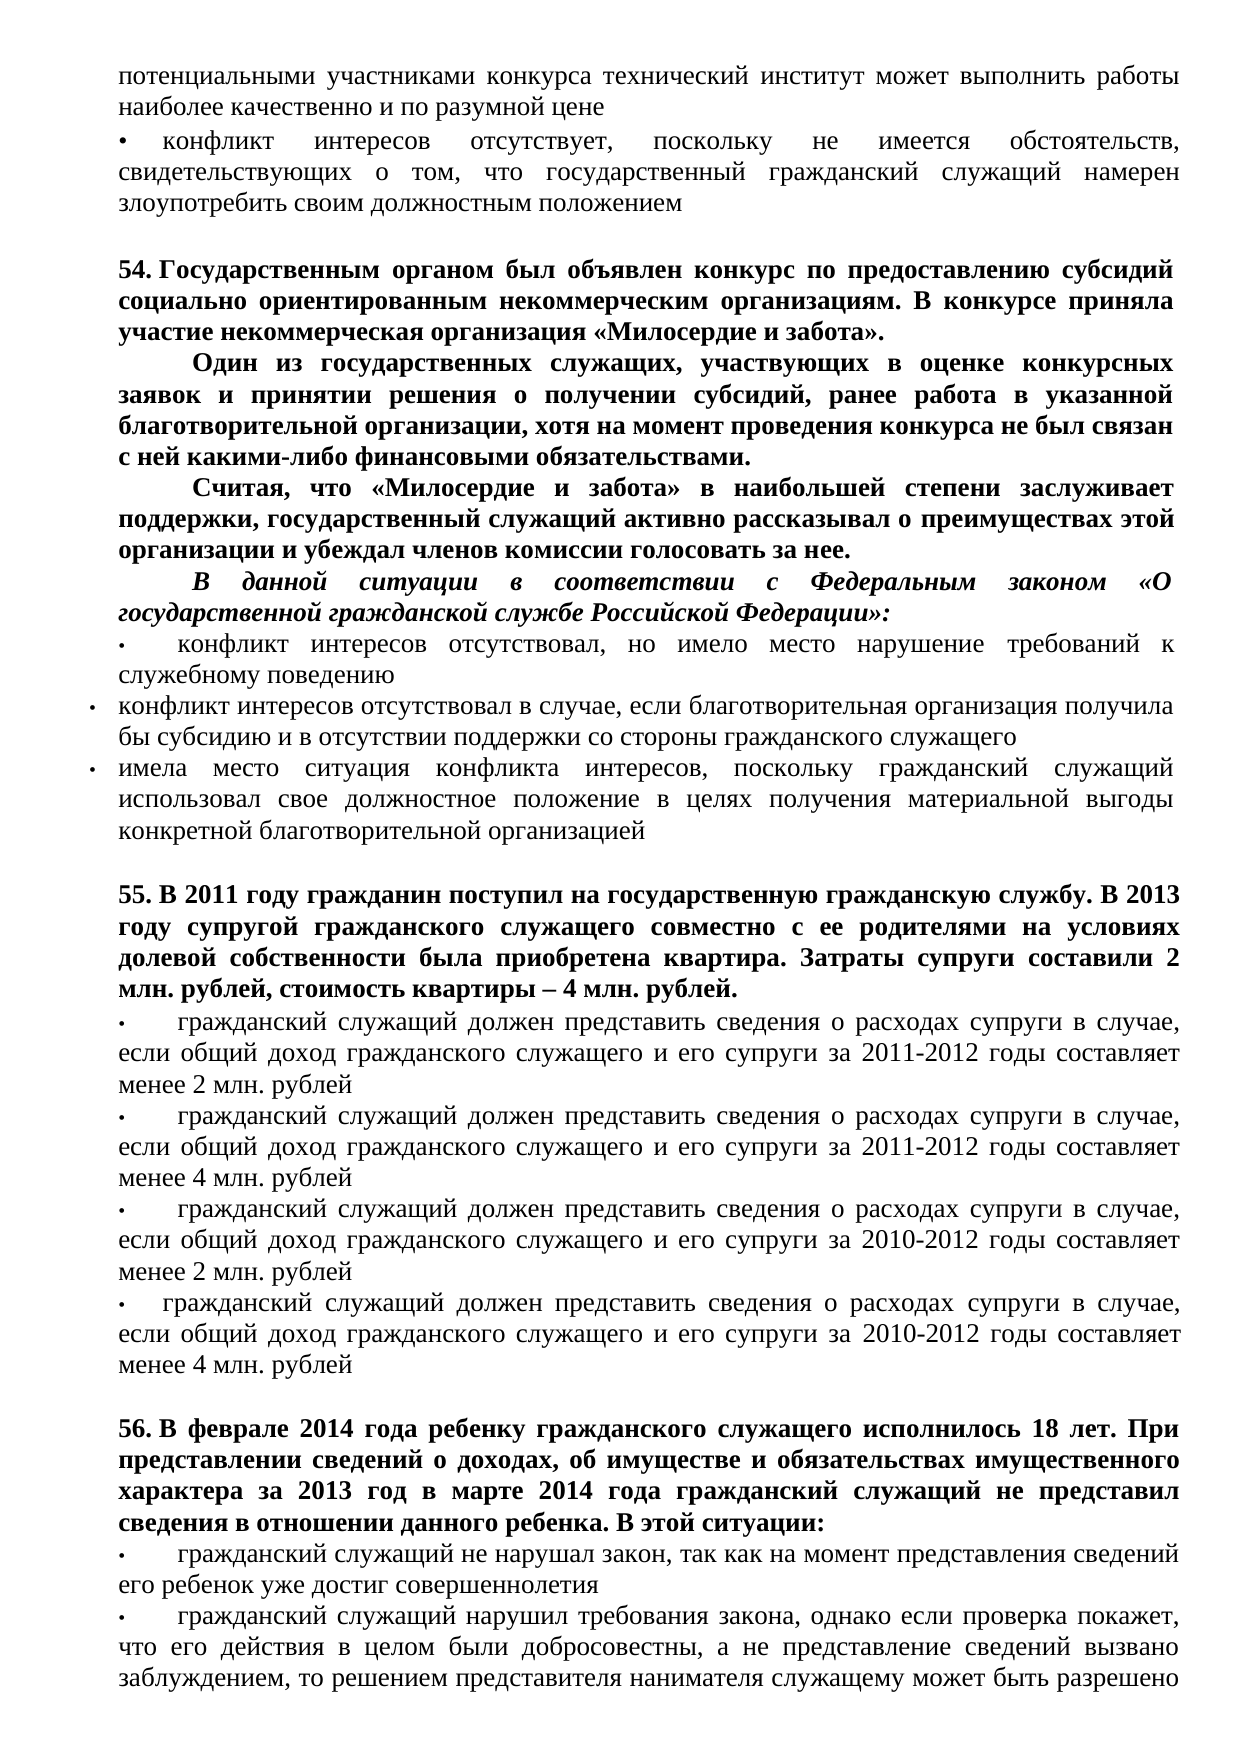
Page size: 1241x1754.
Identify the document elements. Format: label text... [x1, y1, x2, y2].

list гражданский служащий должен представить сведения о расходах супруги в случае, если общий доход гражданского служащего и его супруги за 2011-2012 годы составляет менее 4 млн. рублей [118, 1099, 1181, 1192]
text Один из государственных служащих, участвующих в оценке конкурсных заявок и принятии решения о получении субсидий, ранее работа в указанной благотворительной организации, хотя на момент проведения конкурса не был связан с ней какими-либо финансовыми обязательствами. [118, 347, 1175, 471]
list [118, 1599, 1181, 1692]
list гражданский служащий должен представить сведения о расходах супруги в случае, если общий доход гражданского служащего и его супруги за 2010-2012 годы составляет менее 2 млн. рублей [118, 1192, 1181, 1286]
text 55. В 2011 году гражданин поступил на государственную гражданскую службу. В 2013 году супругой гражданского служащего совместно с ее родителями на условиях долевой собственности была приобретена квартира. Затраты супруги составили 2 млн. рублей, стоимость квартиры – 4 млн. рублей. [118, 878, 1181, 1003]
text Считая, что «Милосердие и забота» в наибольшей степени заслуживает поддержки, государственный служащий активно рассказывал о преимуществах этой организации и убеждал членов комиссии голосовать за нee. [118, 471, 1175, 564]
list гражданский служащий не нарушал закон, так как на момент представления сведений его ребенок уже достиг совершеннолетия [118, 1537, 1181, 1599]
list имела место ситуация конфликта интересов, поскольку гражданский служащий использовал свое должностное положение в целях получения материальной выгоды конкретной благотворительной организацией [89, 751, 1175, 845]
list конфликт интересов отсутствует, поскольку не имеется обстоятельств, свидетельствующих о том, что государственный гражданский служащий намерен злоупотребить своим должностным положением [118, 124, 1181, 217]
text В данной ситуации в соответствии с Федеральным законом «О государственной гражданской службе Российской Федерации»: [118, 564, 1175, 627]
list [118, 59, 1181, 121]
text 54. Государственным органом был объявлен конкурс по предоставлению субсидий социально ориентированным некоммерческим организациям. В конкурсе приняла участие некоммерческая организация «Милосердие и забота». [118, 253, 1175, 347]
list конфликт интересов отсутствовал, но имело место нарушение требований к служебному поведению [118, 627, 1175, 689]
list гражданский служащий должен представить сведения о расходах супруги в случае, если общий доход гражданского служащего и его супруги за 2011-2012 годы составляет менее 2 млн. рублей [118, 1005, 1181, 1099]
list гражданский служащий должен представить сведения о расходах супруги в случае, если общий доход гражданского служащего и его супруги за 2010-2012 годы составляет менее 4 млн. рублей [118, 1286, 1181, 1379]
list конфликт интересов отсутствовал в случае, если благотворительная организация получила бы субсидию и в отсутствии поддержки со стороны гражданского служащего [89, 689, 1175, 751]
text 56. В феврале 2014 года ребенку гражданского служащего исполнилось 18 лет. При представлении сведений о доходах, об имуществе и обязательствах имущественного характера за 2013 год в марте 2014 года гражданский служащий не представил сведения в отношении данного ребенка. В этой ситуации: [118, 1412, 1181, 1537]
